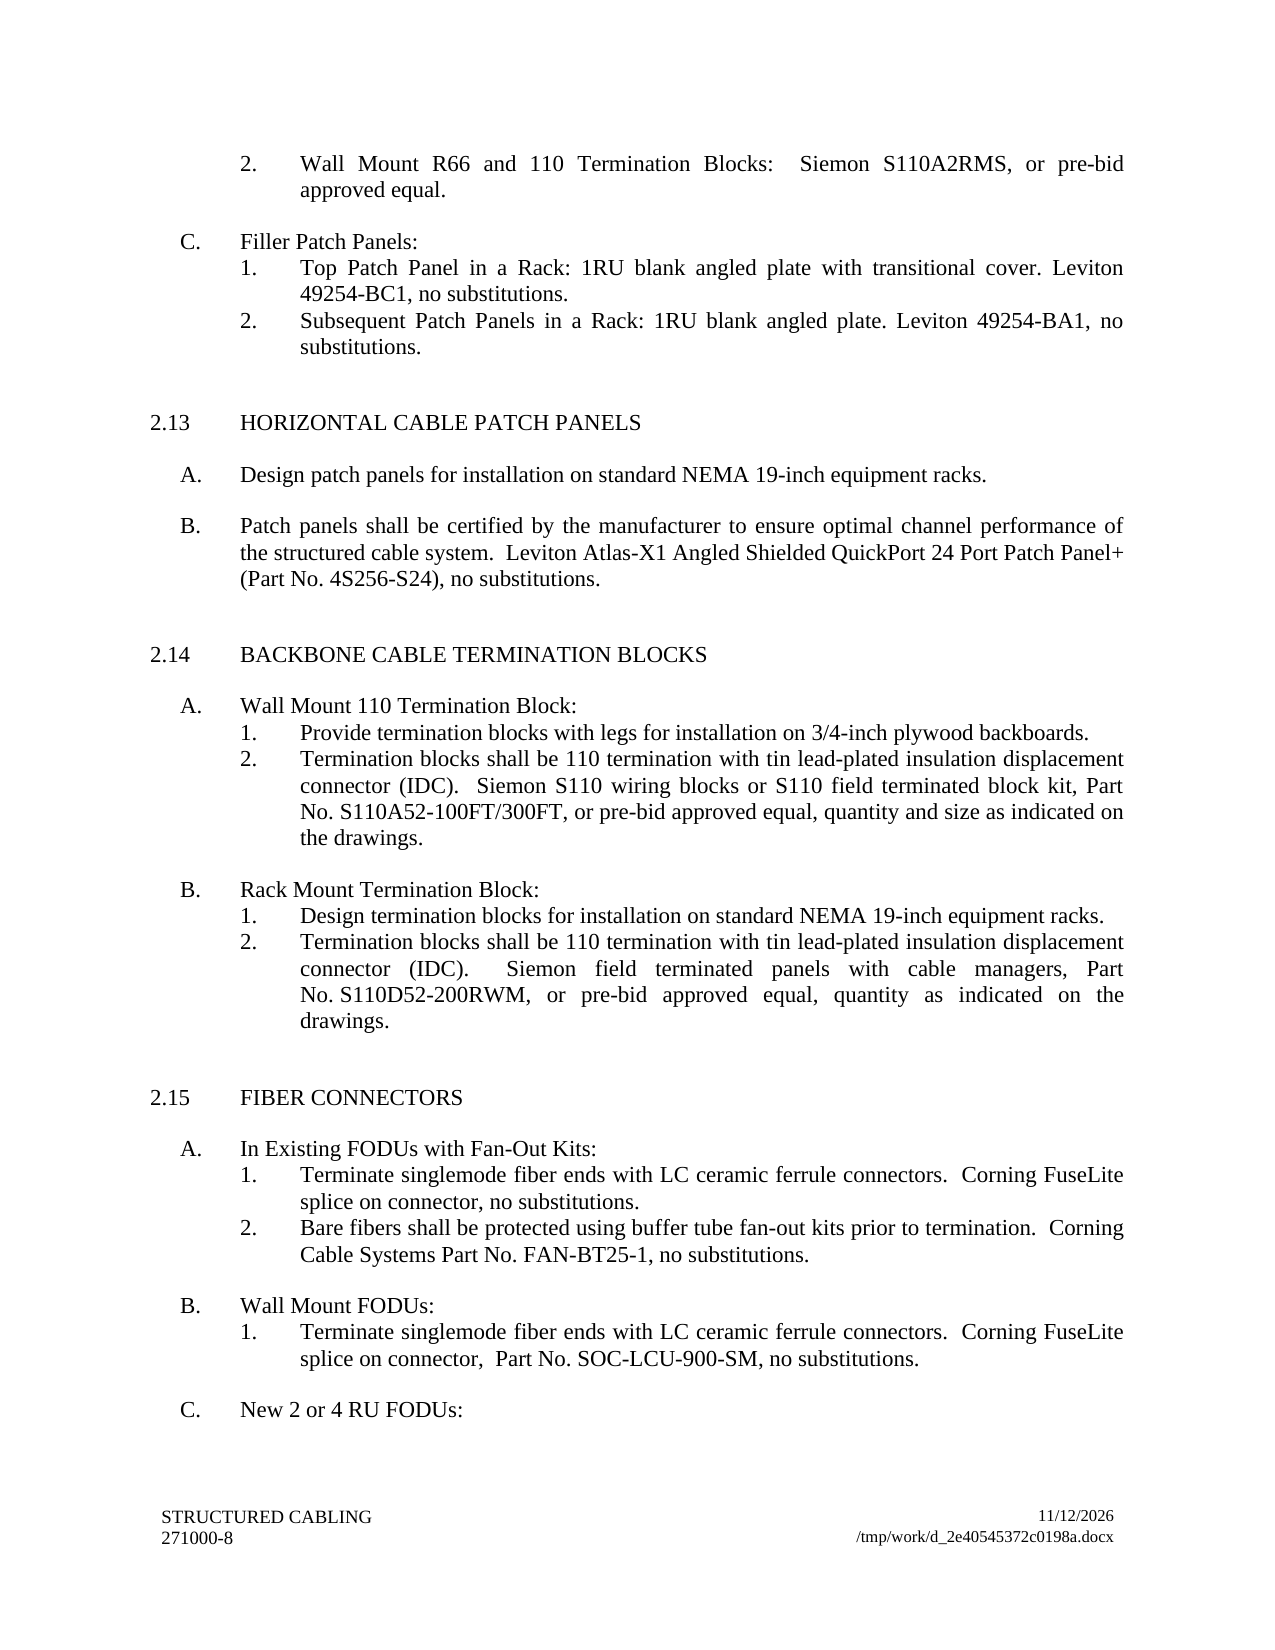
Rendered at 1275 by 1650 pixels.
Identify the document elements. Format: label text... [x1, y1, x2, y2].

text Design termination blocks for installation on standard NEMA 19-inch equipment racks. [240, 902, 1125, 928]
text Termination blocks shall be 110 termination with tin lead-plated insulation displacement connector (IDC). Siemon S110 wiring blocks or S110 field terminated block kit, Part No. S110A52-100FT/300FT, or pre-bid approved equal, quantity and size as indicated on the drawings. [240, 745, 1125, 851]
text FIBER CONNECTORS [150, 1084, 1125, 1110]
text Wall Mount 110 Termination Block: [180, 693, 1125, 719]
text BACKBONE CABLE TERMINATION BLOCKS [150, 641, 1125, 668]
text Wall Mount FODUs: [180, 1292, 1125, 1318]
text Design patch panels for installation on standard NEMA 19-inch equipment racks. [180, 461, 1125, 487]
text New 2 or 4 RU FODUs: [180, 1396, 1125, 1422]
text Bare fibers shall be protected using buffer tube fan-out kits prior to termination. Corning Cable Systems Part No. FAN-BT25-1, no substitutions. [240, 1214, 1125, 1267]
text Terminate singlemode fiber ends with LC ceramic ferrule connectors. Corning FuseLite splice on connector, no substitutions. [240, 1162, 1125, 1214]
text Rack Mount Termination Block: [180, 876, 1125, 902]
text In Existing FODUs with Fan-Out Kits: [180, 1135, 1125, 1162]
text Termination blocks shall be 110 termination with tin lead-plated insulation displacement connector (IDC). Siemon field terminated panels with cable managers, Part No. S110D52-200RWM, or pre-bid approved equal, quantity as indicated on the drawings. [240, 928, 1125, 1034]
text Subsequent Patch Panels in a Rack: 1RU blank angled plate. Leviton 49254-BA1, no substitutions. [240, 307, 1125, 359]
text HORIZONTAL CABLE PATCH PANELS [150, 409, 1125, 436]
text Top Patch Panel in a Rack: 1RU blank angled plate with transitional cover. Leviton 49254-BC1, no substitutions. [240, 254, 1125, 307]
text Patch panels shall be certified by the manufacturer to ensure optimal channel performance of the structured cable system. Leviton Atlas-X1 Angled Shielded QuickPort 24 Port Patch Panel+ (Part No. 4S256-S24), no substitutions. [180, 512, 1125, 591]
text Terminate singlemode fiber ends with LC ceramic ferrule connectors. Corning FuseLite splice on connector, Part No. SOC-LCU-900-SM, no substitutions. [240, 1318, 1125, 1371]
text Wall Mount R66 and 110 Termination Blocks: Siemon S110A2RMS, or pre-bid approved equal. [240, 150, 1125, 203]
text Filler Patch Panels: [180, 228, 1125, 254]
text Provide termination blocks with legs for installation on 3/4-inch plywood backboards. [240, 719, 1125, 745]
